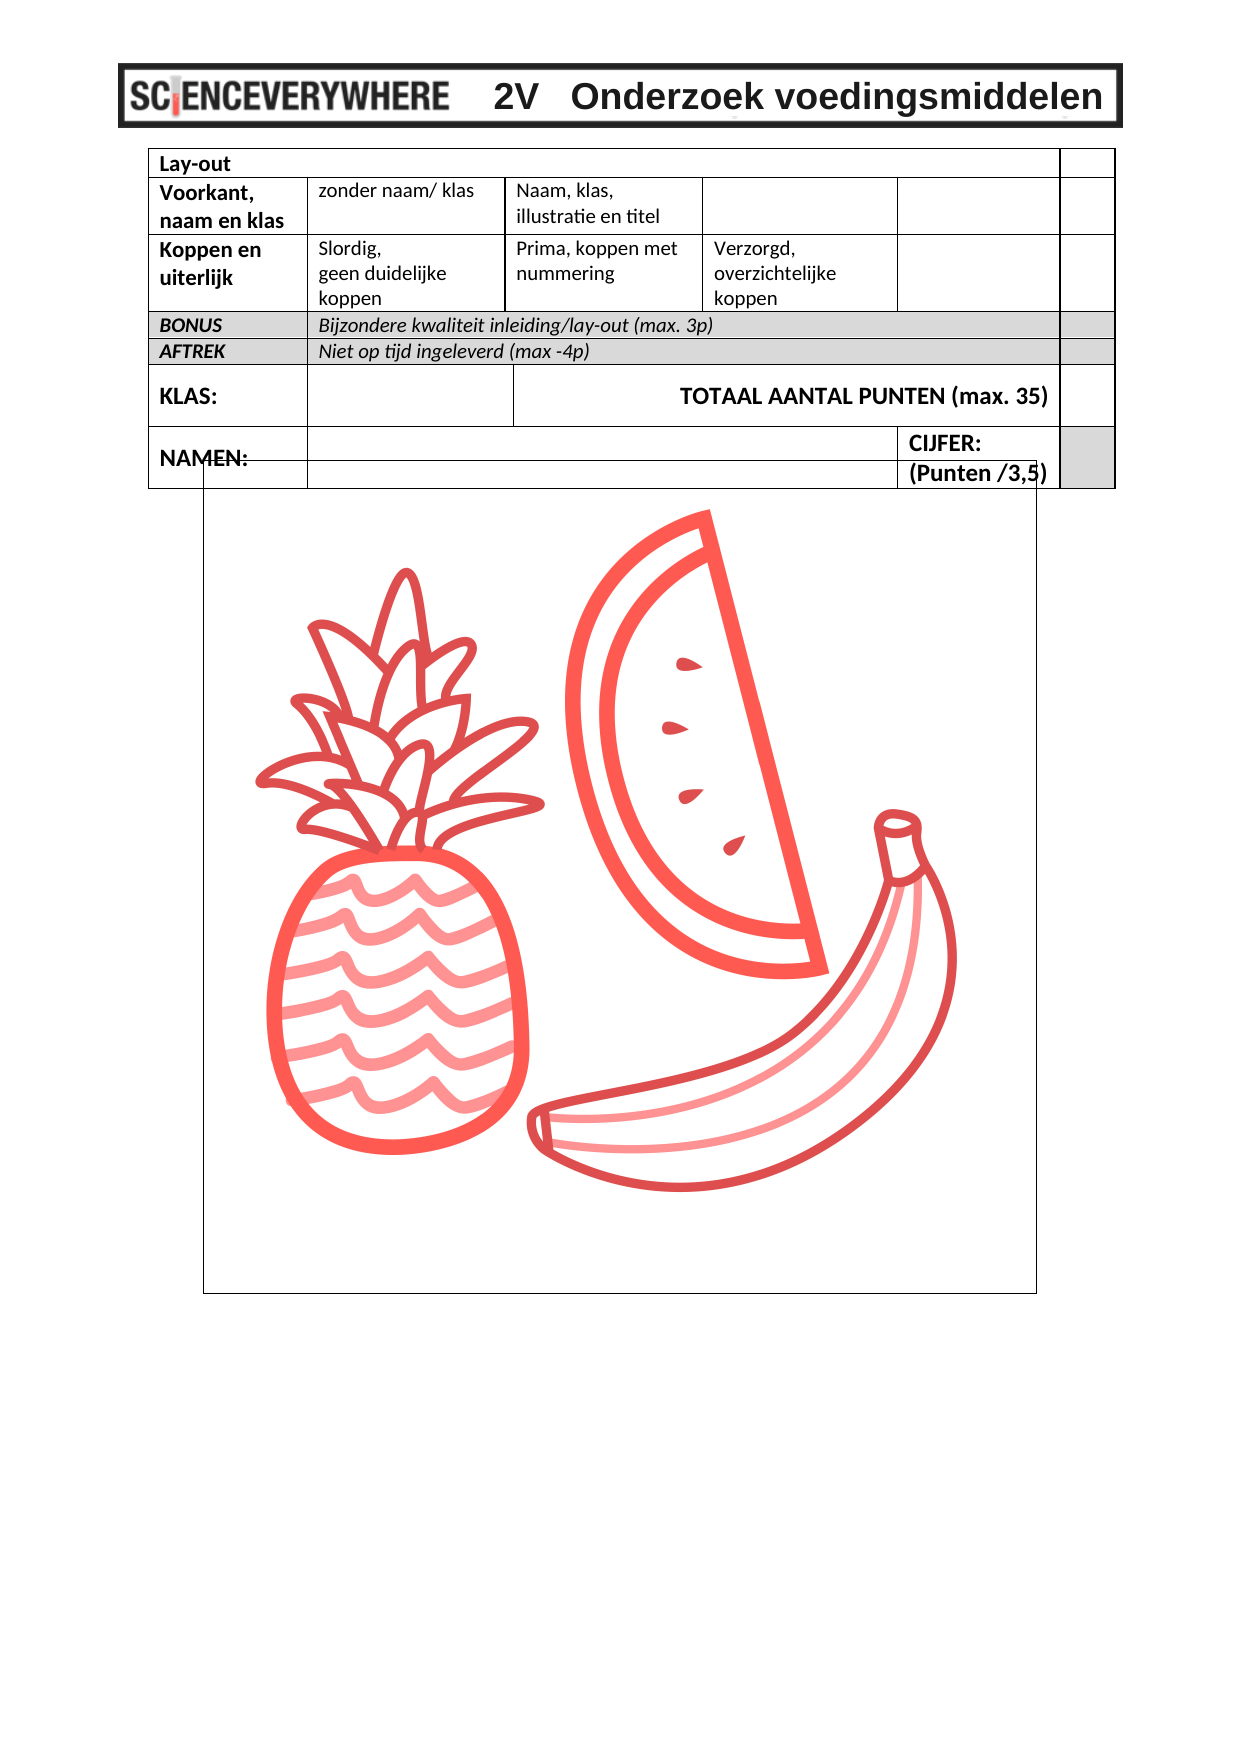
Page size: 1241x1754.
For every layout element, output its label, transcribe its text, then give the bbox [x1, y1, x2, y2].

table_cell Voorkant, naam en klas [149, 178, 307, 234]
picture [204, 489, 1036, 1293]
table_cell NAMEN: [149, 427, 307, 488]
table_cell [1061, 149, 1114, 177]
table_cell [1061, 427, 1114, 488]
table_cell [1061, 235, 1114, 311]
table_cell [703, 178, 897, 234]
table_cell [898, 235, 1059, 311]
table_cell Lay-out [149, 149, 1059, 177]
table_cell Slordig, geen duidelijke koppen [308, 235, 504, 311]
table_cell TOTAAL AANTAL PUNTEN (max. 35) [514, 365, 1059, 426]
table_cell [308, 365, 513, 426]
table_cell Koppen en uiterlijk [149, 235, 307, 311]
table_cell [1061, 365, 1114, 426]
table_cell AFTREK [149, 339, 307, 364]
table_cell Niet op tijd ingeleverd (max -4p) [308, 339, 1059, 364]
table_cell BONUS [149, 312, 307, 337]
table_cell [1061, 339, 1114, 364]
table_cell KLAS: [149, 365, 307, 426]
table_cell Prima, koppen met nummering [506, 235, 702, 311]
table_cell [1061, 178, 1114, 234]
table_cell [308, 427, 897, 488]
table_cell zonder naam/ klas [308, 178, 504, 234]
table_cell [898, 178, 1059, 234]
table_cell [1061, 312, 1114, 337]
table_cell Verzorgd, overzichtelijke koppen [703, 235, 897, 311]
picture [118, 63, 1123, 128]
table_cell Bijzondere kwaliteit inleiding/lay-out (max. 3p) [308, 312, 1059, 337]
table_cell Naam, klas, illustratie en titel [506, 178, 702, 234]
table_cell CIJFER: (Punten /3,5) [898, 427, 1059, 488]
